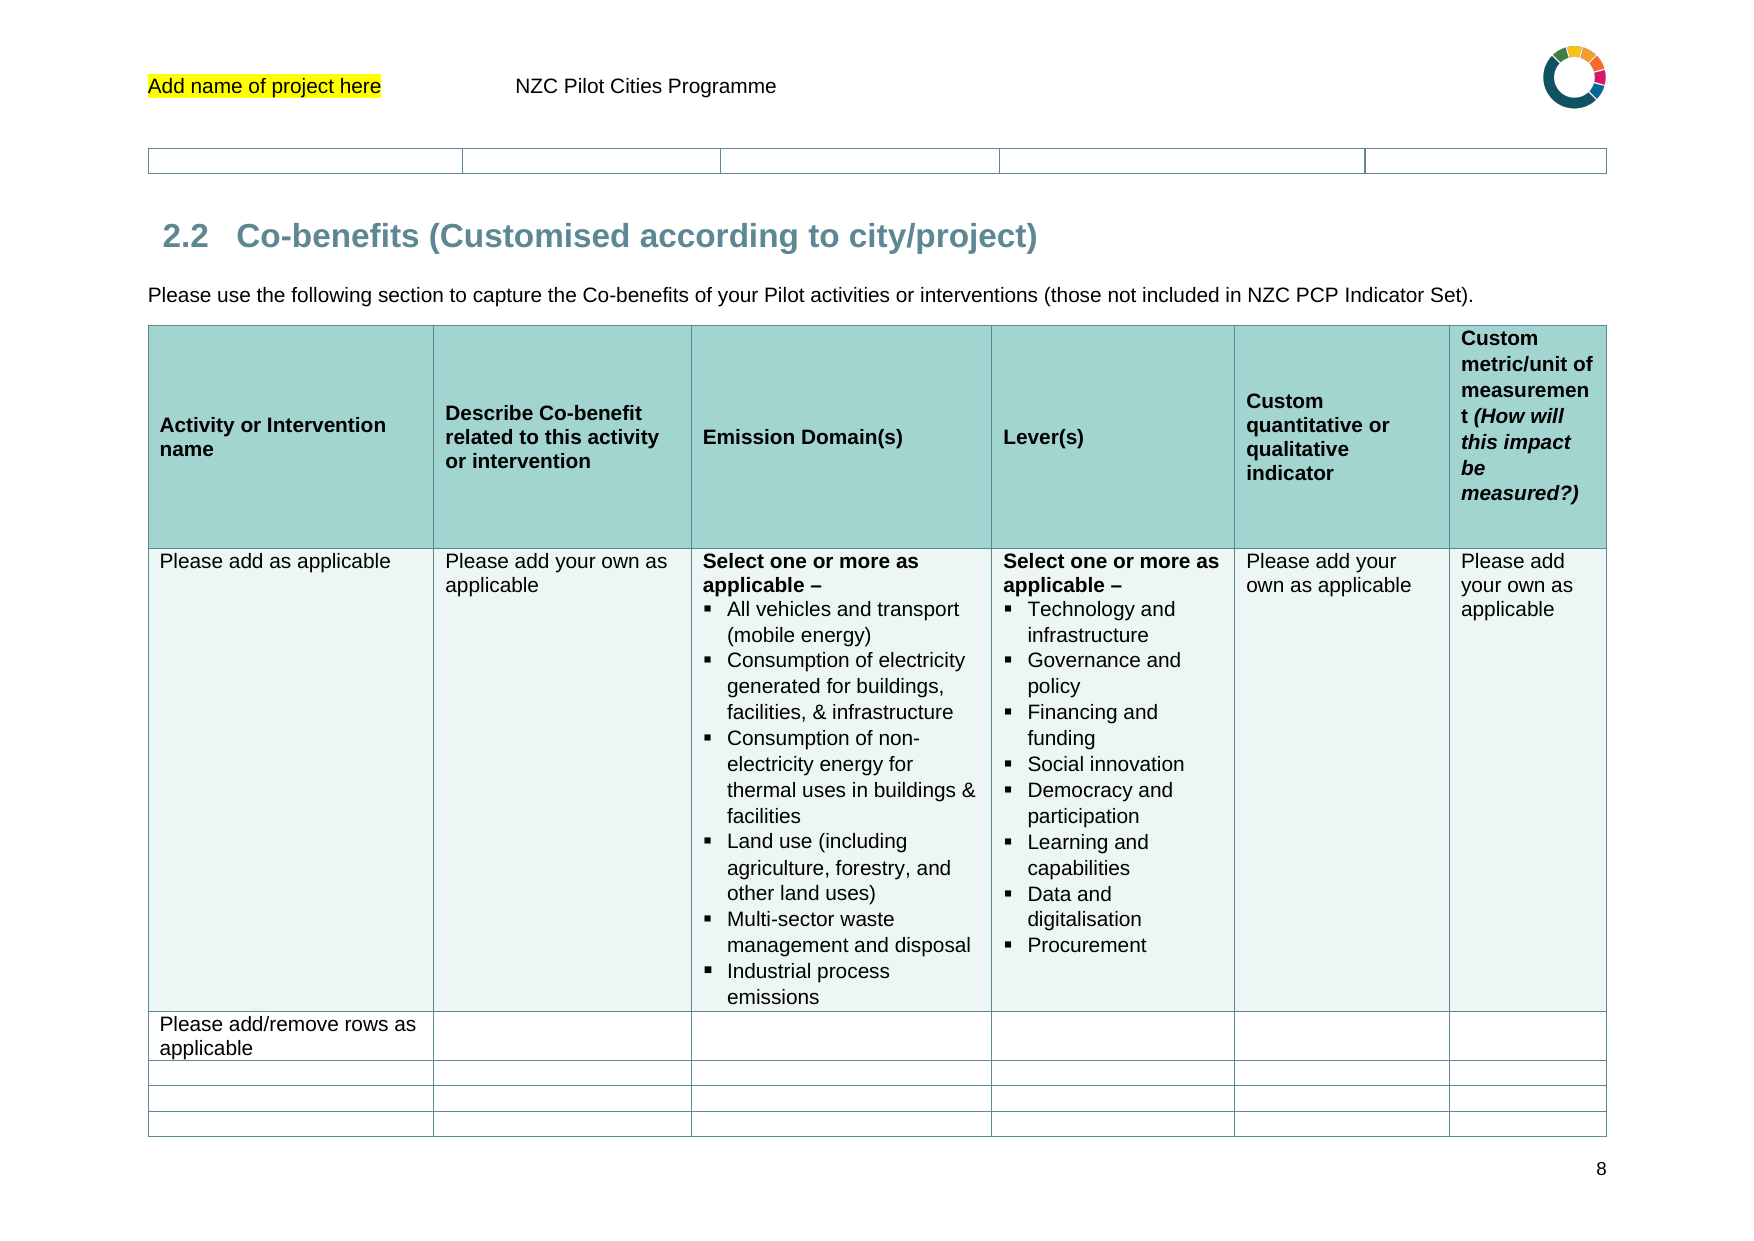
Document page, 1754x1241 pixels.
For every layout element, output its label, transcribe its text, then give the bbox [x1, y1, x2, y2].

table_cell [149, 1061, 433, 1085]
table_cell [1235, 1012, 1449, 1060]
table_cell Please add your own as applicable [1450, 549, 1606, 1011]
table_cell [692, 1086, 991, 1111]
table_cell Select one or more as applicable – All vehicles and transport (mobile energy) Consumption of electricity generated for buildings, facilities, & infrastructure Consumption of non-electricity energy for thermal uses in buildings & facilities Land use (including agriculture, forestry, and other land uses) Multi-sector waste management and disposal Industrial process emissions [692, 549, 991, 1011]
table_cell [1366, 149, 1606, 173]
table_cell [434, 1086, 691, 1111]
table_cell Please add as applicable [149, 549, 433, 1011]
picture [1530, 33, 1607, 121]
subtitle Co-benefits (Customised according to city/project) [162, 216, 1606, 254]
table_cell [992, 1061, 1234, 1085]
table_header Lever(s) [992, 326, 1234, 548]
table_header Describe Co-benefit related to this activity or intervention [434, 326, 691, 548]
table_header Activity or Intervention name [149, 326, 433, 548]
table_cell [434, 1112, 691, 1136]
table_cell [1450, 1012, 1606, 1060]
table_cell [1235, 1086, 1449, 1111]
table_cell [992, 1112, 1234, 1136]
table_cell [463, 149, 720, 173]
table_cell [1235, 1112, 1449, 1136]
table_cell [692, 1061, 991, 1085]
table_cell Please add your own as applicable [434, 549, 691, 1011]
table_cell [721, 149, 999, 173]
table_cell [149, 149, 462, 173]
table_cell Please add/remove rows as applicable [149, 1012, 433, 1060]
table_cell [1000, 149, 1364, 173]
table_header Custom metric/unit of measurement (How will this impact be measured?) [1450, 326, 1606, 548]
table_cell [1450, 1112, 1606, 1136]
table_cell [149, 1112, 433, 1136]
text Please use the following section to capture the Co-benefits of your Pilot activities or interventions (those not included in NZC PCP Indicator Set). [148, 283, 1606, 307]
table_cell [1450, 1086, 1606, 1111]
table_header Emission Domain(s) [692, 326, 991, 548]
table_cell Select one or more as applicable – Technology and infrastructure Governance and policy Financing and funding Social innovation Democracy and participation Learning and capabilities Data and digitalisation Procurement [992, 549, 1234, 1011]
table_cell [692, 1112, 991, 1136]
table_cell [992, 1012, 1234, 1060]
table_cell [1450, 1061, 1606, 1085]
table_cell [434, 1012, 691, 1060]
table_cell [992, 1086, 1234, 1111]
table_cell [1235, 1061, 1449, 1085]
table_header Custom quantitative or qualitative indicator [1235, 326, 1449, 548]
table_cell [692, 1012, 991, 1060]
table_cell [149, 1086, 433, 1111]
table_cell Please add your own as applicable [1235, 549, 1449, 1011]
table_cell [434, 1061, 691, 1085]
